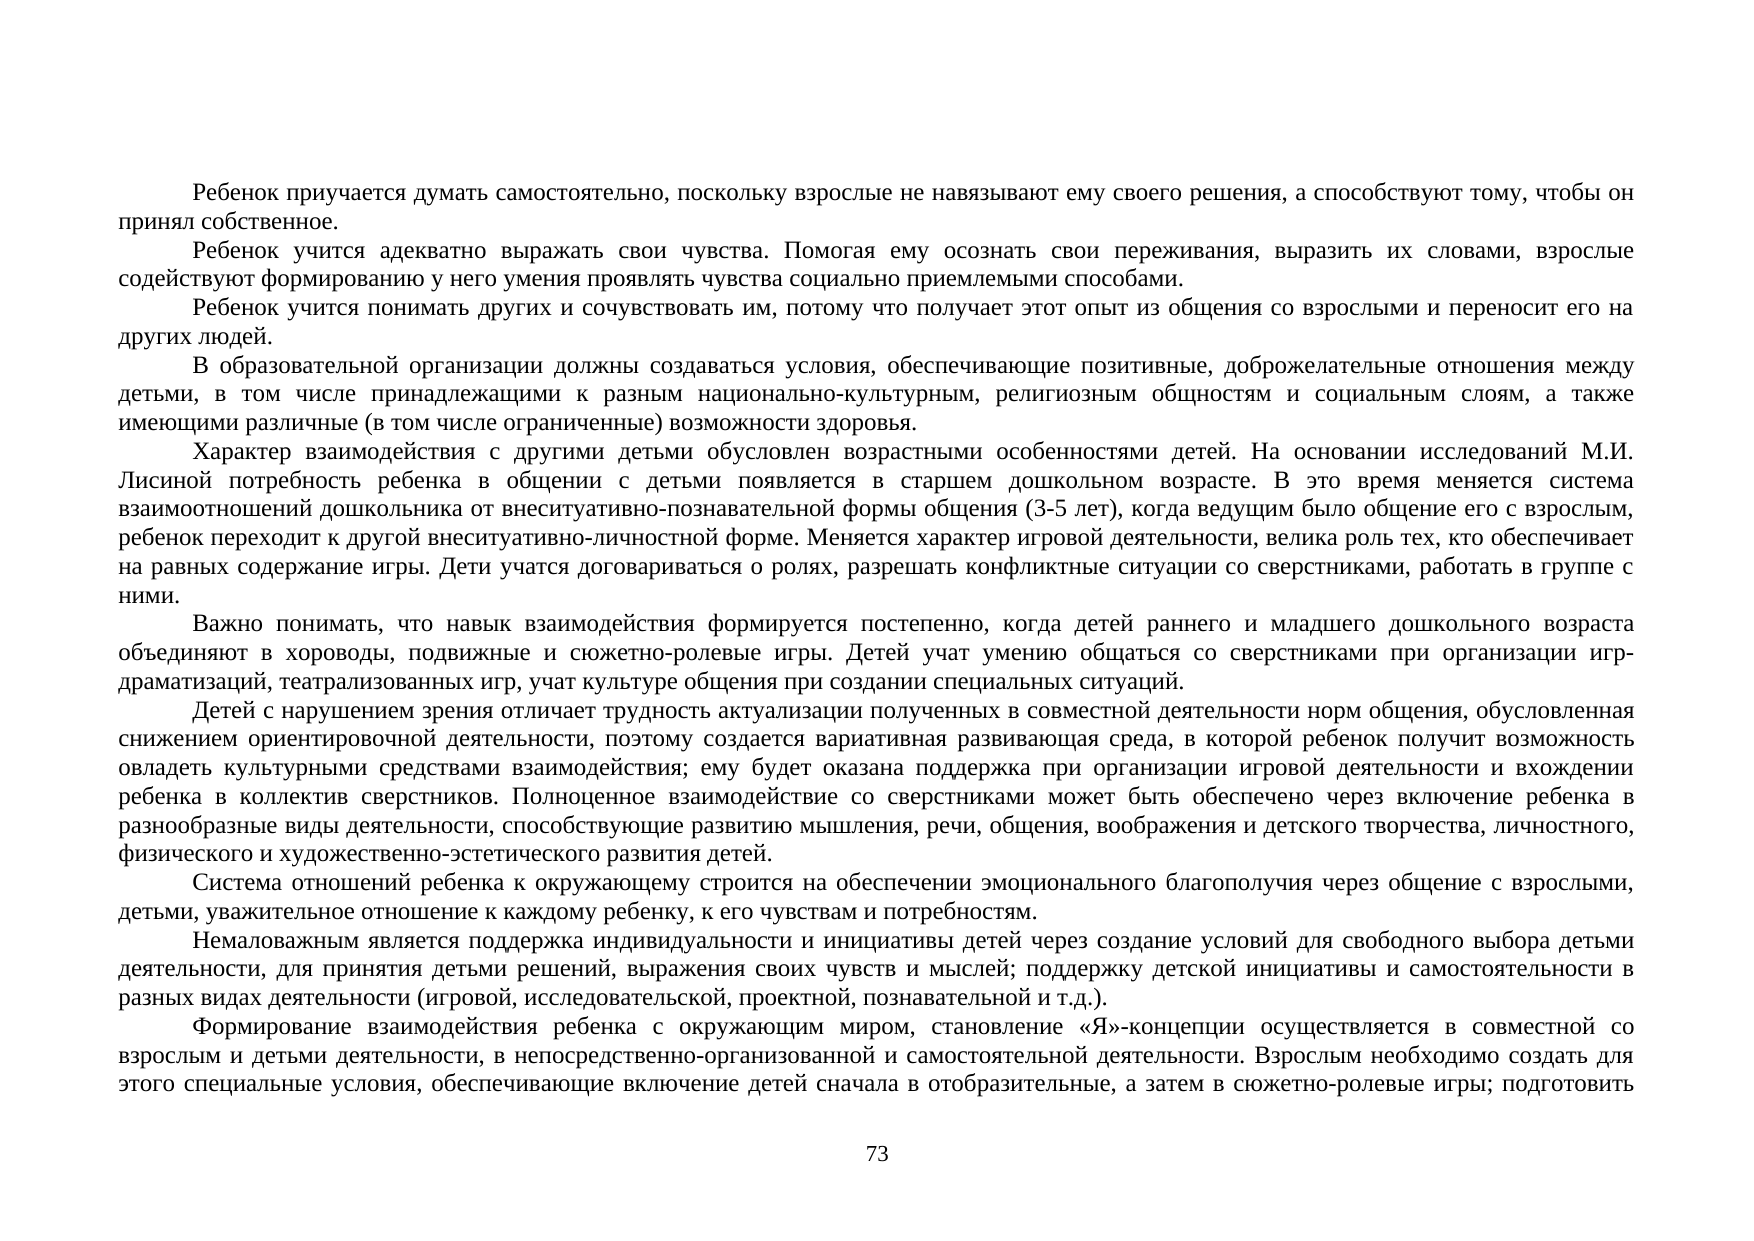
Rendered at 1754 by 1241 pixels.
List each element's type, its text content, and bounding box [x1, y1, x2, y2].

text Ребенок учится понимать других и сочувствовать им, потому что получает этот опыт из общения со взрослыми и переносит его на других людей. [118, 292, 1636, 350]
text Ребенок приучается думать самостоятельно, поскольку взрослые не навязывают ему своего решения, а способствуют тому, чтобы он принял собственное. [118, 177, 1636, 235]
text Система отношений ребенка к окружающему строится на обеспечении эмоционального благополучия через общение с взрослыми, детьми, уважительное отношение к каждому ребенку, к его чувствам и потребностям. [118, 867, 1636, 925]
text Характер взаимодействия с другими детьми обусловлен возрастными особенностями детей. На основании исследований М.И. Лисиной потребность ребенка в общении с детьми появляется в старшем дошкольном возрасте. В это время меняется система взаимоотношений дошкольника от внеситуативно-познавательной формы общения (3-5 лет), когда ведущим было общение его с взрослым, ребенок переходит к другой внеситуативно-личностной форме. Меняется характер игровой деятельности, велика роль тех, кто обеспечивает на равных содержание игры. Дети учатся договариваться о ролях, разрешать конфликтные ситуации со сверстниками, работать в группе с ними. [118, 436, 1636, 608]
text Детей с нарушением зрения отличает трудность актуализации полученных в совместной деятельности норм общения, обусловленная снижением ориентировочной деятельности, поэтому создается вариативная развивающая среда, в которой ребенок получит возможность овладеть культурными средствами взаимодействия; ему будет оказана поддержка при организации игровой деятельности и вхождении ребенка в коллектив сверстников. Полноценное взаимодействие со сверстниками может быть обеспечено через включение ребенка в разнообразные виды деятельности, способствующие развитию мышления, речи, общения, воображения и детского творчества, личностного, физического и художественно-эстетического развития детей. [118, 695, 1636, 867]
text Важно понимать, что навык взаимодействия формируется постепенно, когда детей раннего и младшего дошкольного возраста объединяют в хороводы, подвижные и сюжетно-ролевые игры. Детей учат умению общаться со сверстниками при организации игр-драматизаций, театрализованных игр, учат культуре общения при создании специальных ситуаций. [118, 608, 1636, 695]
text Немаловажным является поддержка индивидуальности и инициативы детей через создание условий для свободного выбора детьми деятельности, для принятия детьми решений, выражения своих чувств и мыслей; поддержку детской инициативы и самостоятельности в разных видах деятельности (игровой, исследовательской, проектной, познавательной и т.д.). [118, 925, 1636, 1011]
text Ребенок учится адекватно выражать свои чувства. Помогая ему осознать свои переживания, выразить их словами, взрослые содействуют формированию у него умения проявлять чувства социально приемлемыми способами. [118, 235, 1636, 292]
text В образовательной организации должны создаваться условия, обеспечивающие позитивные, доброжелательные отношения между детьми, в том числе принадлежащими к разным национально-культурным, религиозным общностям и социальным слоям, а также имеющими различные (в том числе ограниченные) возможности здоровья. [118, 350, 1636, 436]
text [118, 1011, 1636, 1097]
